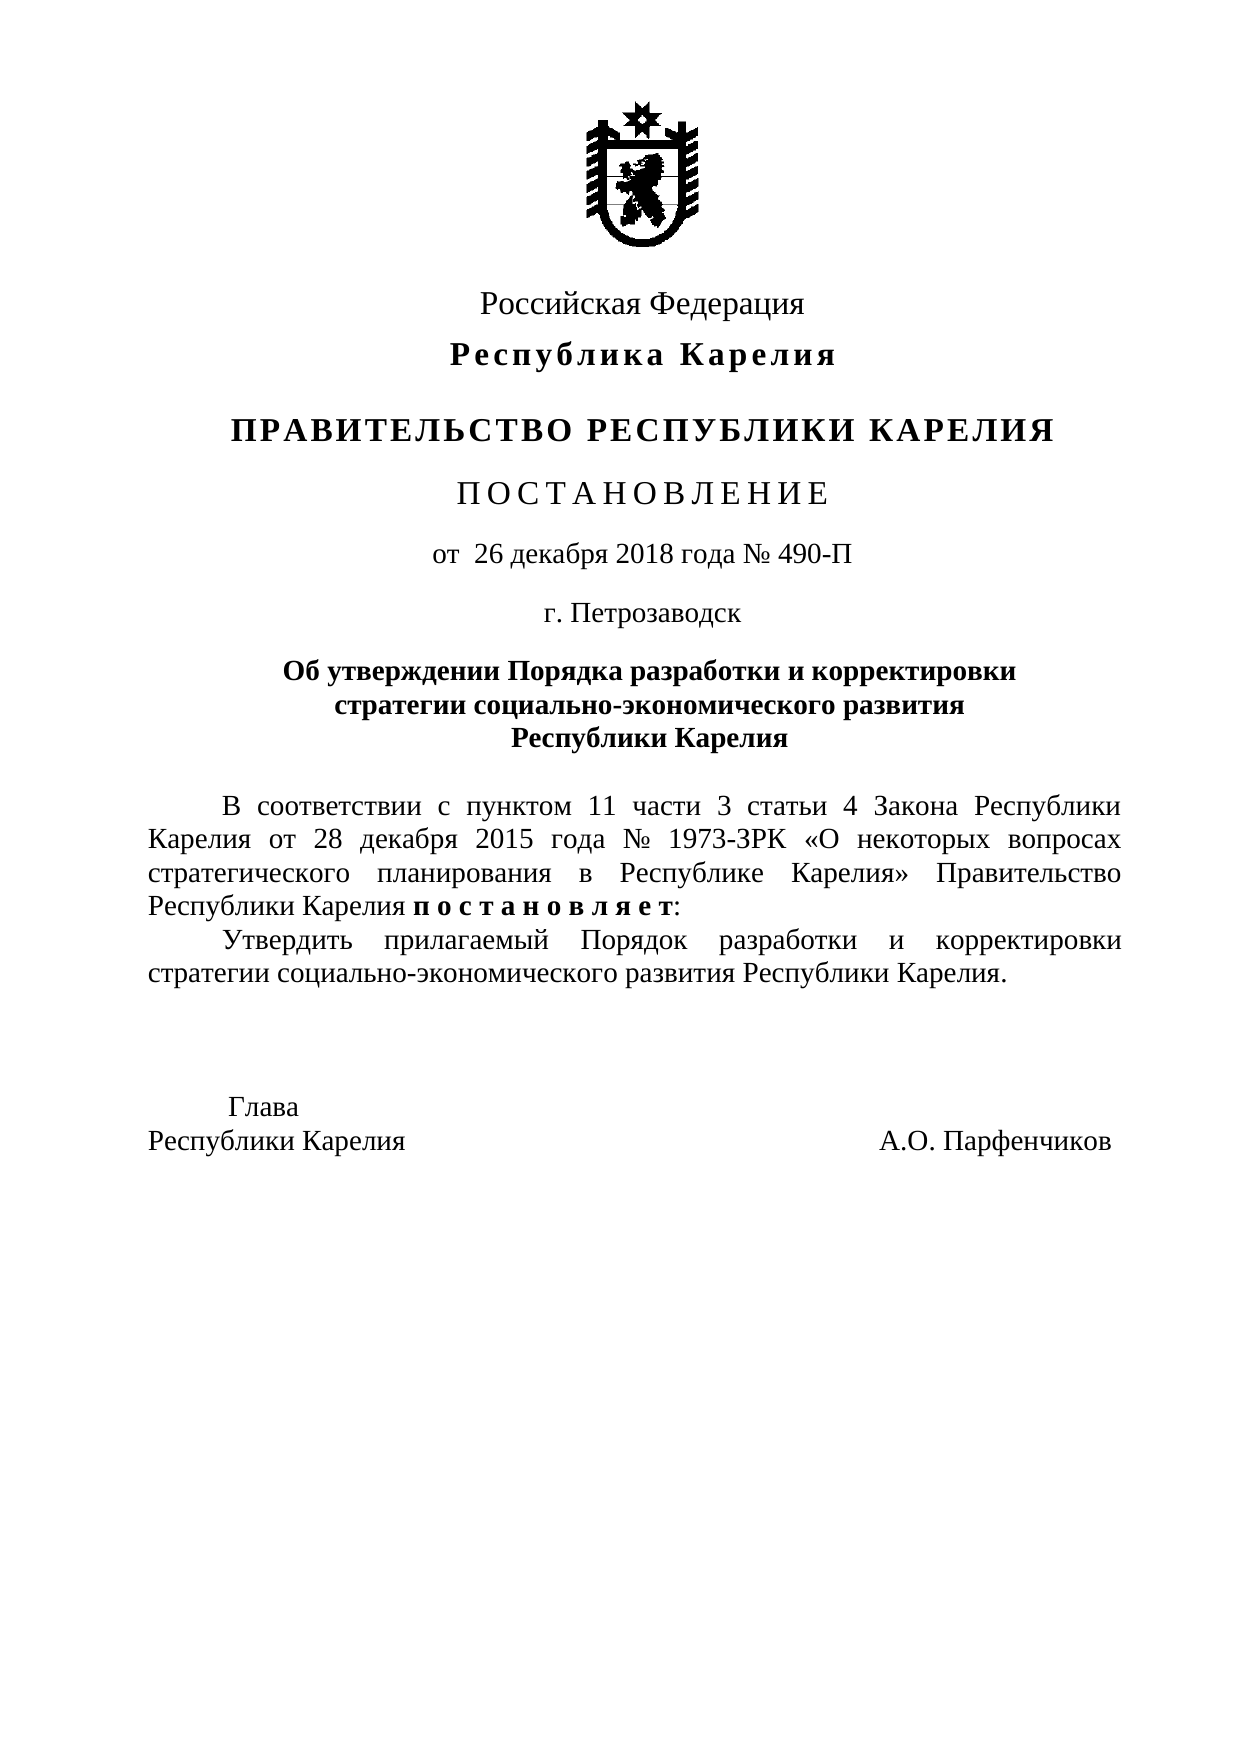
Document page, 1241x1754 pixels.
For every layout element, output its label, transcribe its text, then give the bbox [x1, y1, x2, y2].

text Утвердить прилагаемый Порядок разработки и корректировки стратегии социально-экономического развития Республики Карелия. [148, 922, 1122, 989]
subtitle Республика Карелия [133, 334, 1152, 372]
subtitle Российская Федерация [133, 283, 1152, 321]
text Глава [148, 1089, 1152, 1123]
text от 26 декабря 2018 года № 490-П [133, 536, 1152, 570]
text Республики Карелия А.О. Парфенчиков [148, 1123, 1152, 1157]
subtitle ПРАВИТЕЛЬСТВО РЕСПУБЛИКИ КАРЕЛИЯ [133, 410, 1152, 448]
title Республики Карелия [148, 721, 1152, 754]
subtitle ПОСТАНОВЛЕНИЕ [133, 473, 1152, 511]
text г. Петрозаводск [133, 595, 1152, 628]
title стратегии социально-экономического развития [148, 687, 1152, 721]
title Об утверждении Порядка разработки и корректировки [148, 653, 1152, 687]
picture [566, 88, 718, 271]
text В соответствии с пунктом 11 части 3 статьи 4 Закона Республики Карелия от 28 декабря 2015 года № 1973-ЗРК «О некоторых вопросах стратегического планирования в Республике Карелия» Правительство Республики Карелия п о с т а н о в л я е т: [148, 788, 1122, 922]
